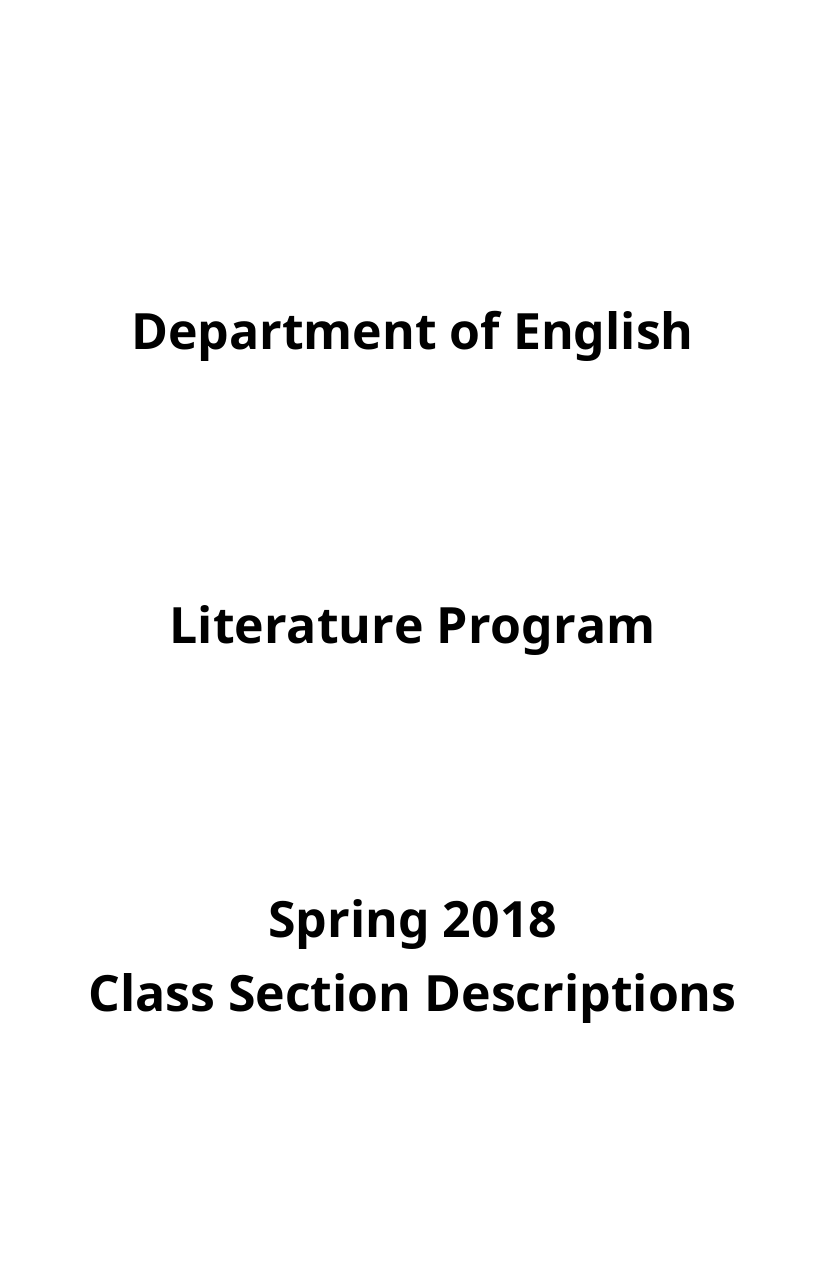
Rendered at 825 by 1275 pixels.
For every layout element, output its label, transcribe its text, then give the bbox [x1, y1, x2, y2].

text Literature Program [75, 590, 750, 658]
text Department of English [75, 296, 750, 364]
text Class Section Descriptions [75, 957, 750, 1026]
text Spring 2018 [75, 884, 750, 952]
